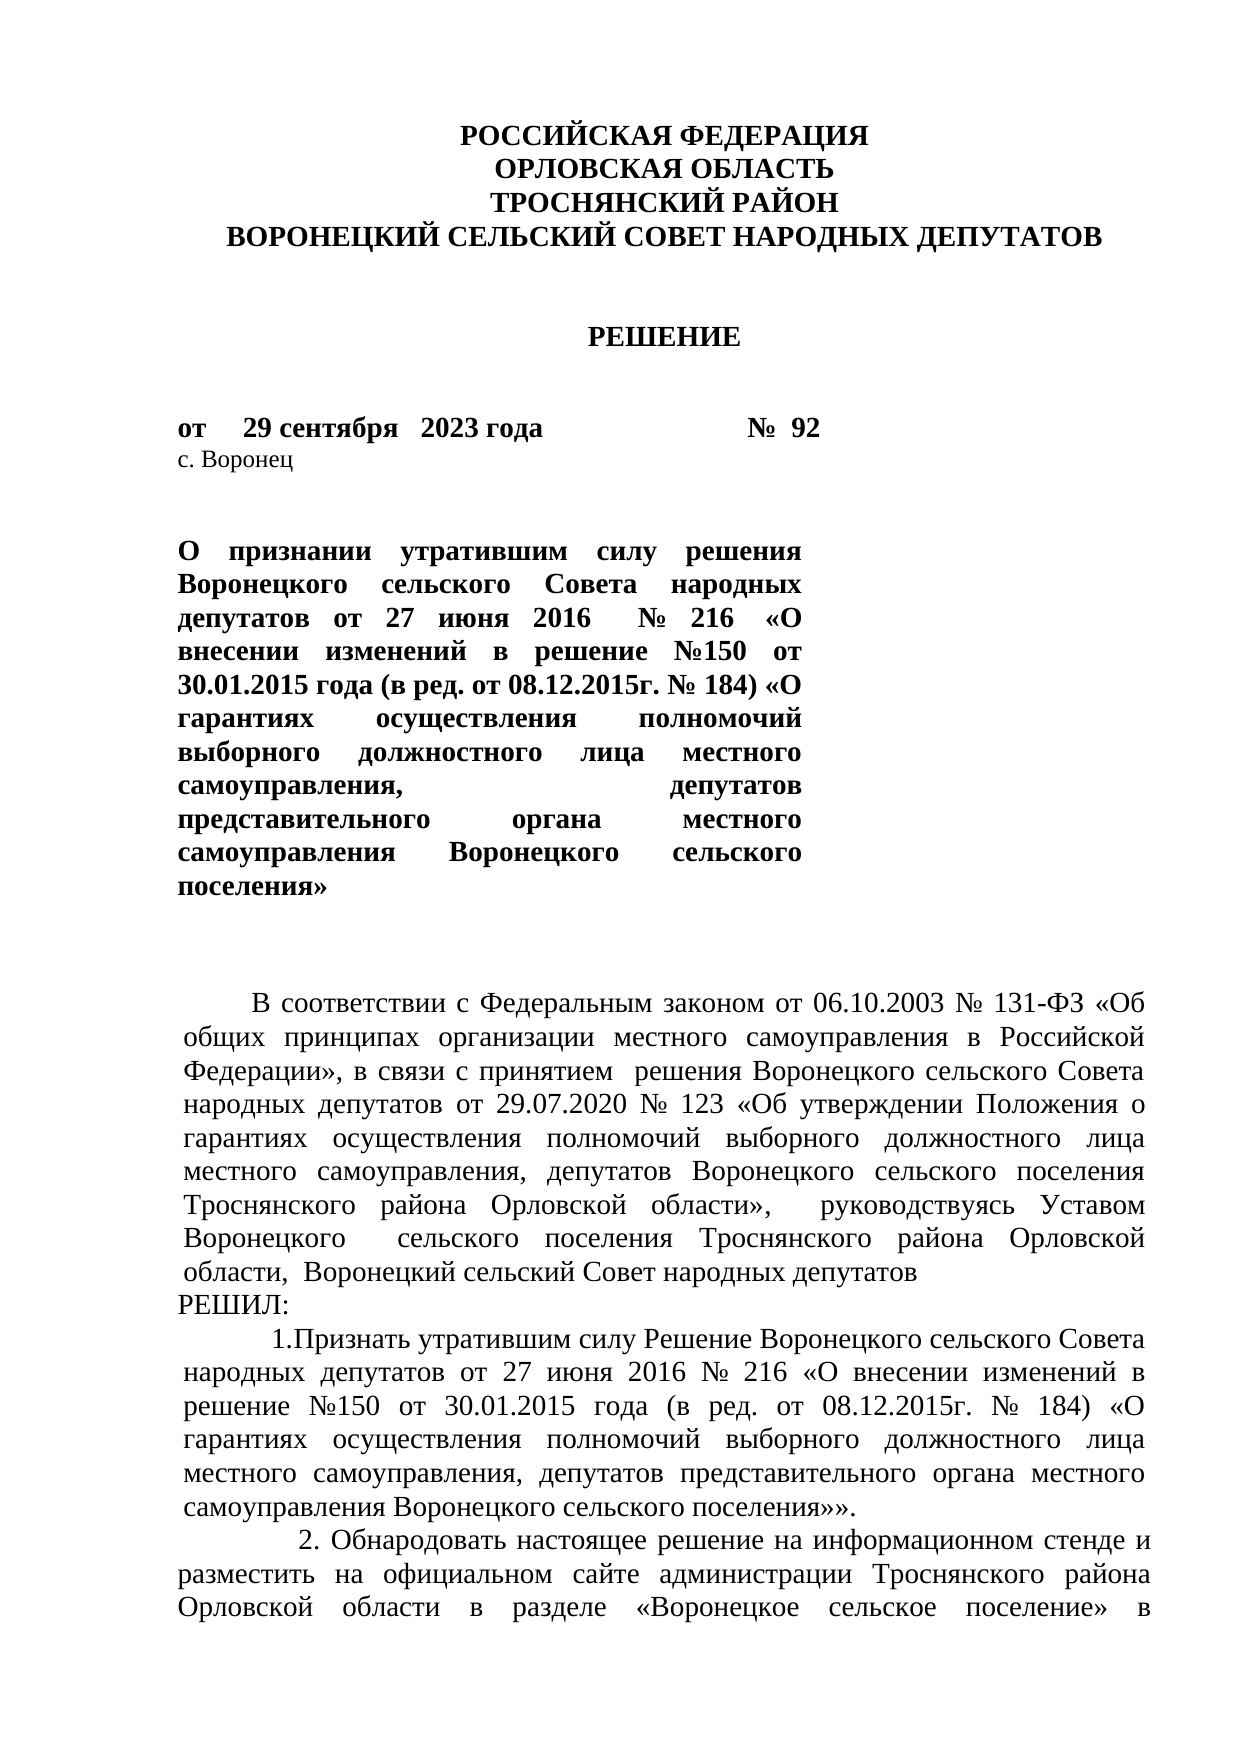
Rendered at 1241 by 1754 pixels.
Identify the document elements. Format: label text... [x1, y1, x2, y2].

text РЕШЕНИЕ [177, 319, 1152, 353]
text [177, 1522, 1152, 1623]
text с. Воронец [177, 444, 1152, 473]
text ОРЛОВСКАЯ ОБЛАСТЬ [177, 152, 1152, 185]
text 1.Признать утратившим силу Решение Воронецкого сельского Совета народных депутатов от 27 июня 2016 № 216 «О внесении изменений в решение №150 от 30.01.2015 года (в ред. от 08.12.2015г. № 184) «О гарантиях осуществления полномочий выборного должностного лица местного самоуправления, депутатов представительного органа местного самоуправления Воронецкого сельского поселения»». [183, 1321, 1146, 1522]
table_header О признании утратившим силу решения Воронецкого сельского Совета народных депутатов от 27 июня 2016 № 216 «О внесении изменений в решение №150 от 30.01.2015 года (в ред. от 08.12.2015г. № 184) «О гарантиях осуществления полномочий выборного должностного лица местного самоуправления, депутатов представительного органа местного самоуправления Воронецкого сельского поселения» [166, 533, 813, 902]
text ТРОСНЯНСКИЙ РАЙОН [177, 185, 1152, 219]
text от 29 сентября 2023 года № 92 [177, 410, 1152, 444]
text ВОРОНЕЦКИЙ СЕЛЬСКИЙ СОВЕТ НАРОДНЫХ ДЕПУТАТОВ [177, 219, 1152, 252]
text РЕШИЛ: [177, 1287, 1146, 1321]
text В соответствии с Федеральным законом от 06.10.2003 № 131-ФЗ «Об общих принципах организации местного самоуправления в Российской Федерации», в связи с принятием решения Воронецкого сельского Совета народных депутатов от 29.07.2020 № 123 «Об утверждении Положения о гарантиях осуществления полномочий выборного должностного лица местного самоуправления, депутатов Воронецкого сельского поселения Троснянского района Орловской области», руководствуясь Уставом Воронецкого сельского поселения Троснянского района Орловской области, Воронецкий сельский Совет народных депутатов [183, 986, 1146, 1287]
text РОССИЙСКАЯ ФЕДЕРАЦИЯ [177, 118, 1152, 152]
